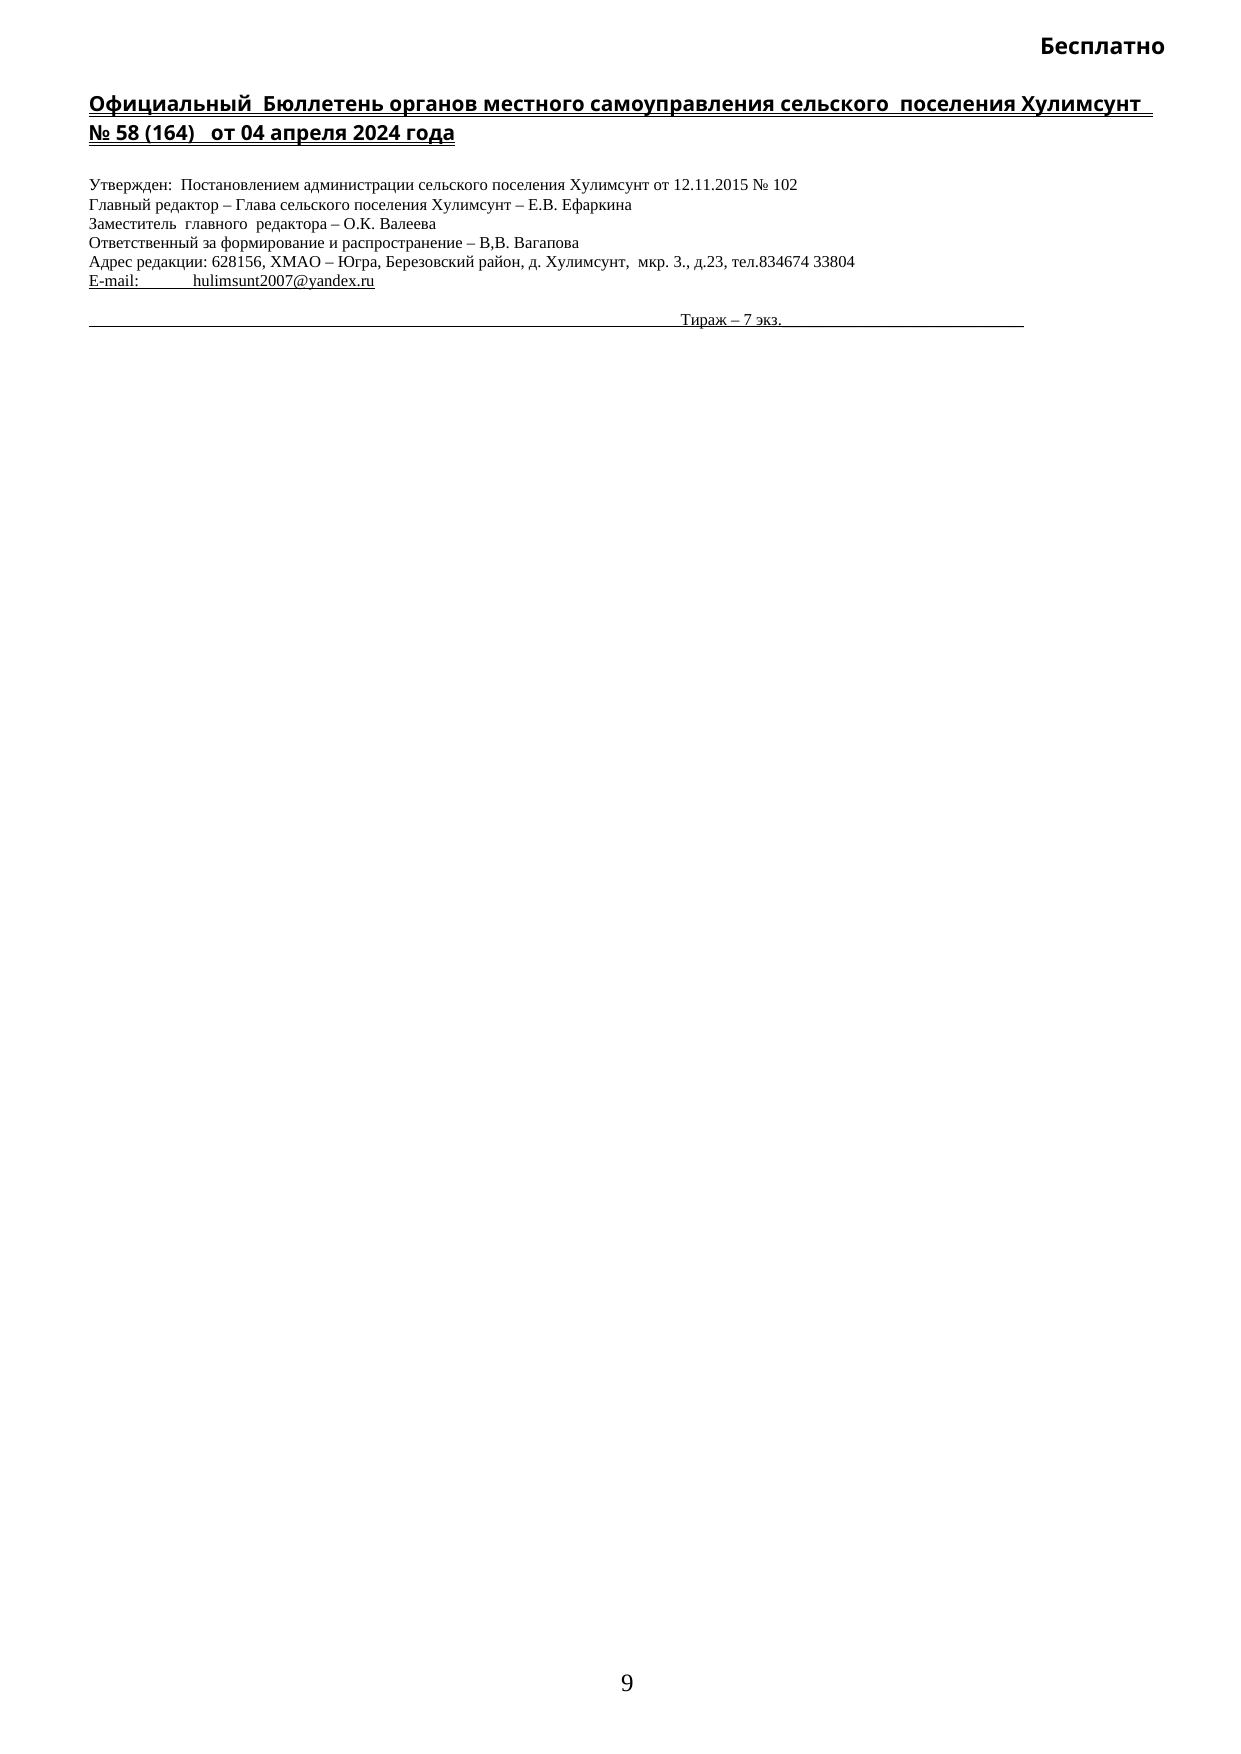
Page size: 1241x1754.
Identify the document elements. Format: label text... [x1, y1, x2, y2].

text Утвержден: Постановлением администрации сельского поселения Хулимсунт от 12.11.2015 № 102 [89, 175, 1165, 194]
text Главный редактор – Глава сельского поселения Хулимсунт – Е.В. Ефаркина [89, 194, 1165, 213]
text Ответственный за формирование и распространение – В,В. Вагапова [89, 233, 1165, 252]
text Тираж – 7 экз._____________________________ [89, 309, 1165, 328]
text Заместитель главного редактора – О.К. Валеева [89, 213, 1165, 233]
text E-mail: hulimsunt2007@yandex.ru [89, 271, 1165, 290]
text Адрес редакции: 628156, ХМАО – Югра, Березовский район, д. Хулимсунт, мкр. 3., д.23, тел.834674 33804 [89, 252, 1165, 271]
